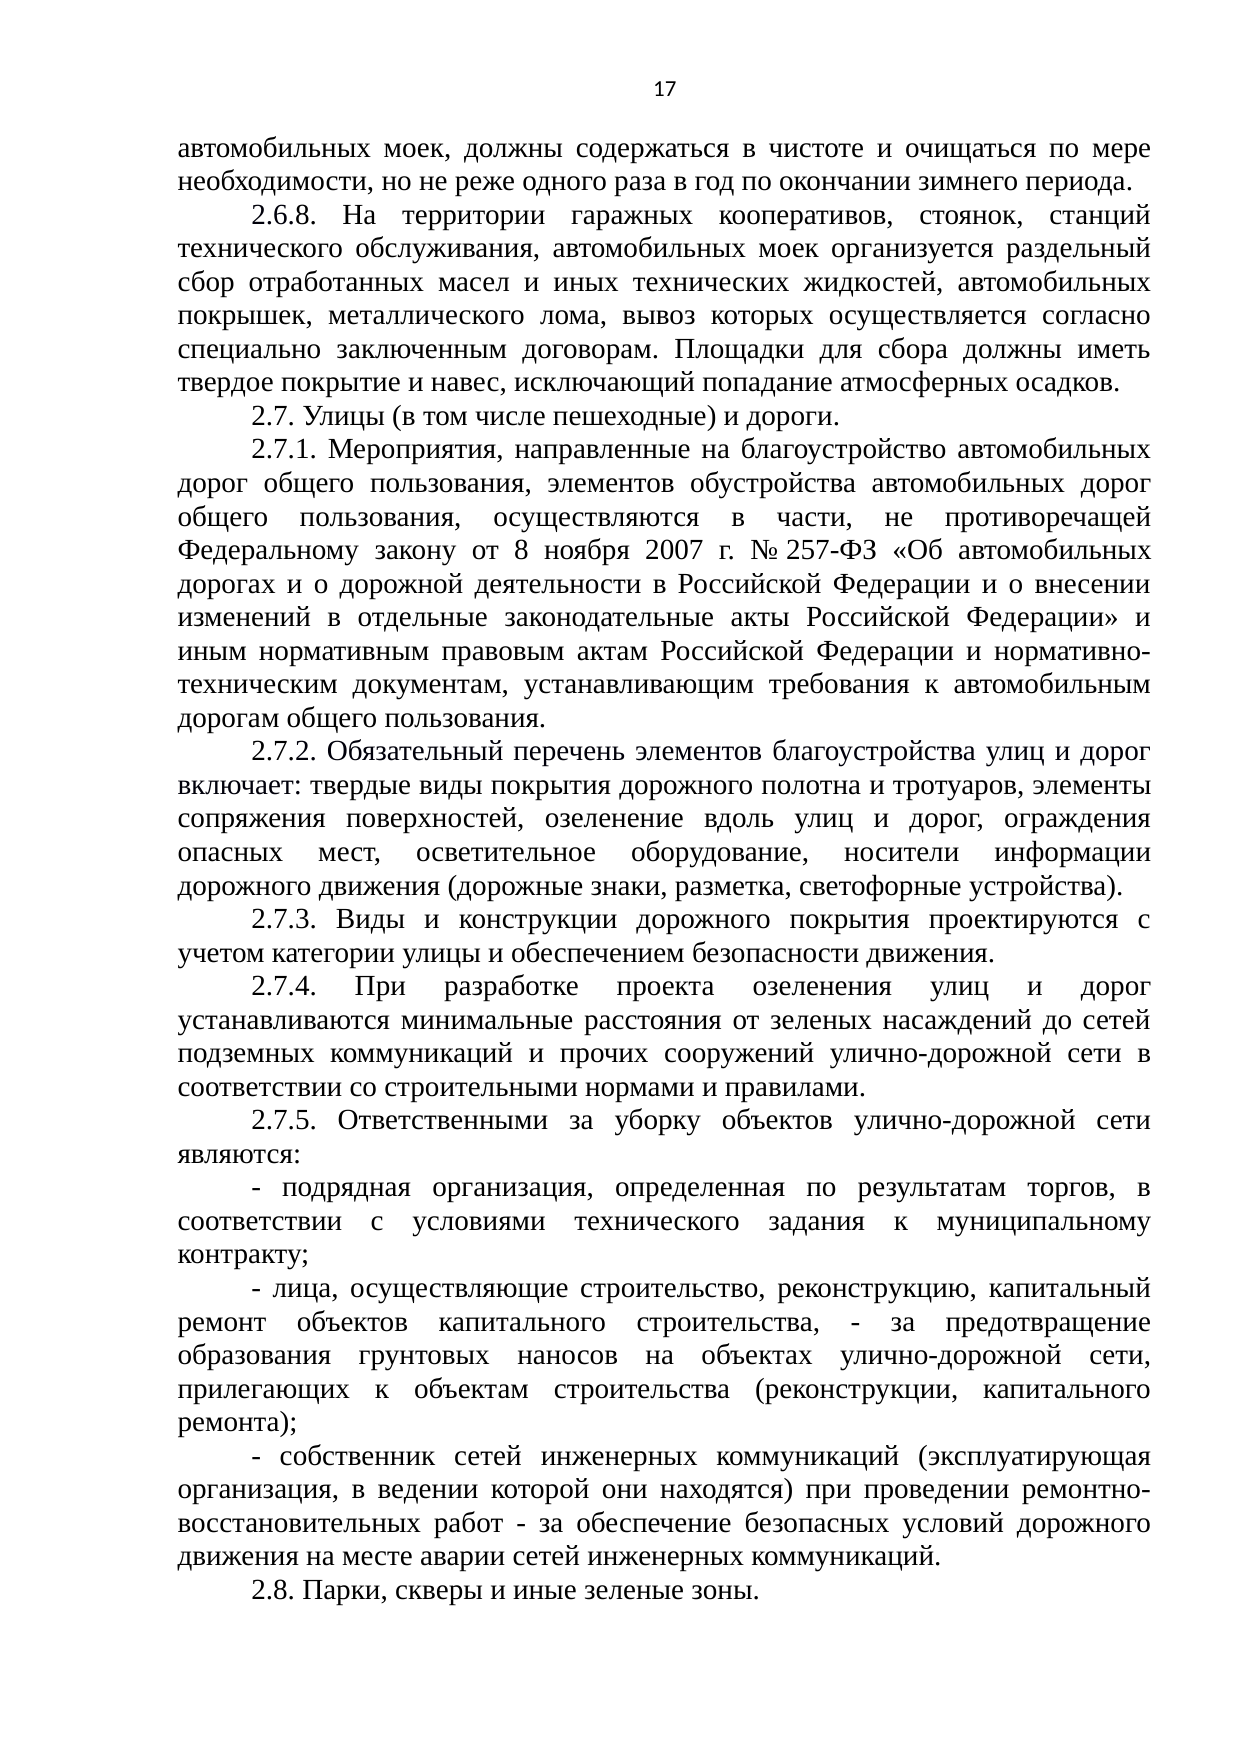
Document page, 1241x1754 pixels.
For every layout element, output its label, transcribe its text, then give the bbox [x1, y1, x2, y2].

text 2.6.8. На территории гаражных кооперативов, стоянок, станций технического обслуживания, автомобильных моек организуется раздельный сбор отработанных масел и иных технических жидкостей, автомобильных покрышек, металлического лома, вывоз которых осуществляется согласно специально заключенным договорам. Площадки для сбора должны иметь твердое покрытие и навес, исключающий попадание атмосферных осадков. [177, 197, 1152, 398]
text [177, 130, 1152, 197]
text - подрядная организация, определенная по результатам торгов, в соответствии с условиями технического задания к муниципальному контракту; [177, 1169, 1152, 1270]
text - собственник сетей инженерных коммуникаций (эксплуатирующая организация, в ведении которой они находятся) при проведении ремонтно-восстановительных работ - за обеспечение безопасных условий дорожного движения на месте аварии сетей инженерных коммуникаций. [177, 1438, 1152, 1572]
text 2.7.3. Виды и конструкции дорожного покрытия проектируются с учетом категории улицы и обеспечением безопасности движения. [177, 901, 1152, 968]
text 2.7.2. Обязательный перечень элементов благоустройства улиц и дорог включает: твердые виды покрытия дорожного полотна и тротуаров, элементы сопряжения поверхностей, озеленение вдоль улиц и дорог, ограждения опасных мест, осветительное оборудование, носители информации дорожного движения (дорожные знаки, разметка, светофорные устройства). [177, 733, 1152, 901]
text 2.7.1. Мероприятия, направленные на благоустройство автомобильных дорог общего пользования, элементов обустройства автомобильных дорог общего пользования, осуществляются в части, не противоречащей Федеральному закону от 8 ноября 2007 г. № 257-ФЗ «Об автомобильных дорогах и о дорожной деятельности в Российской Федерации и о внесении изменений в отдельные законодательные акты Российской Федерации» и иным нормативным правовым актам Российской Федерации и нормативно-техническим документам, устанавливающим требования к автомобильным дорогам общего пользования. [177, 432, 1152, 733]
text - лица, осуществляющие строительство, реконструкцию, капитальный ремонт объектов капитального строительства, - за предотвращение образования грунтовых наносов на объектах улично-дорожной сети, прилегающих к объектам строительства (реконструкции, капитального ремонта); [177, 1270, 1152, 1438]
text 2.7. Улицы (в том числе пешеходные) и дороги. [177, 398, 1152, 432]
text 2.8. Парки, скверы и иные зеленые зоны. [177, 1572, 1152, 1606]
text 2.7.4. При разработке проекта озеленения улиц и дорог устанавливаются минимальные расстояния от зеленых насаждений до сетей подземных коммуникаций и прочих сооружений улично-дорожной сети в соответствии со строительными нормами и правилами. [177, 968, 1152, 1102]
text 2.7.5. Ответственными за уборку объектов улично-дорожной сети являются: [177, 1102, 1152, 1169]
